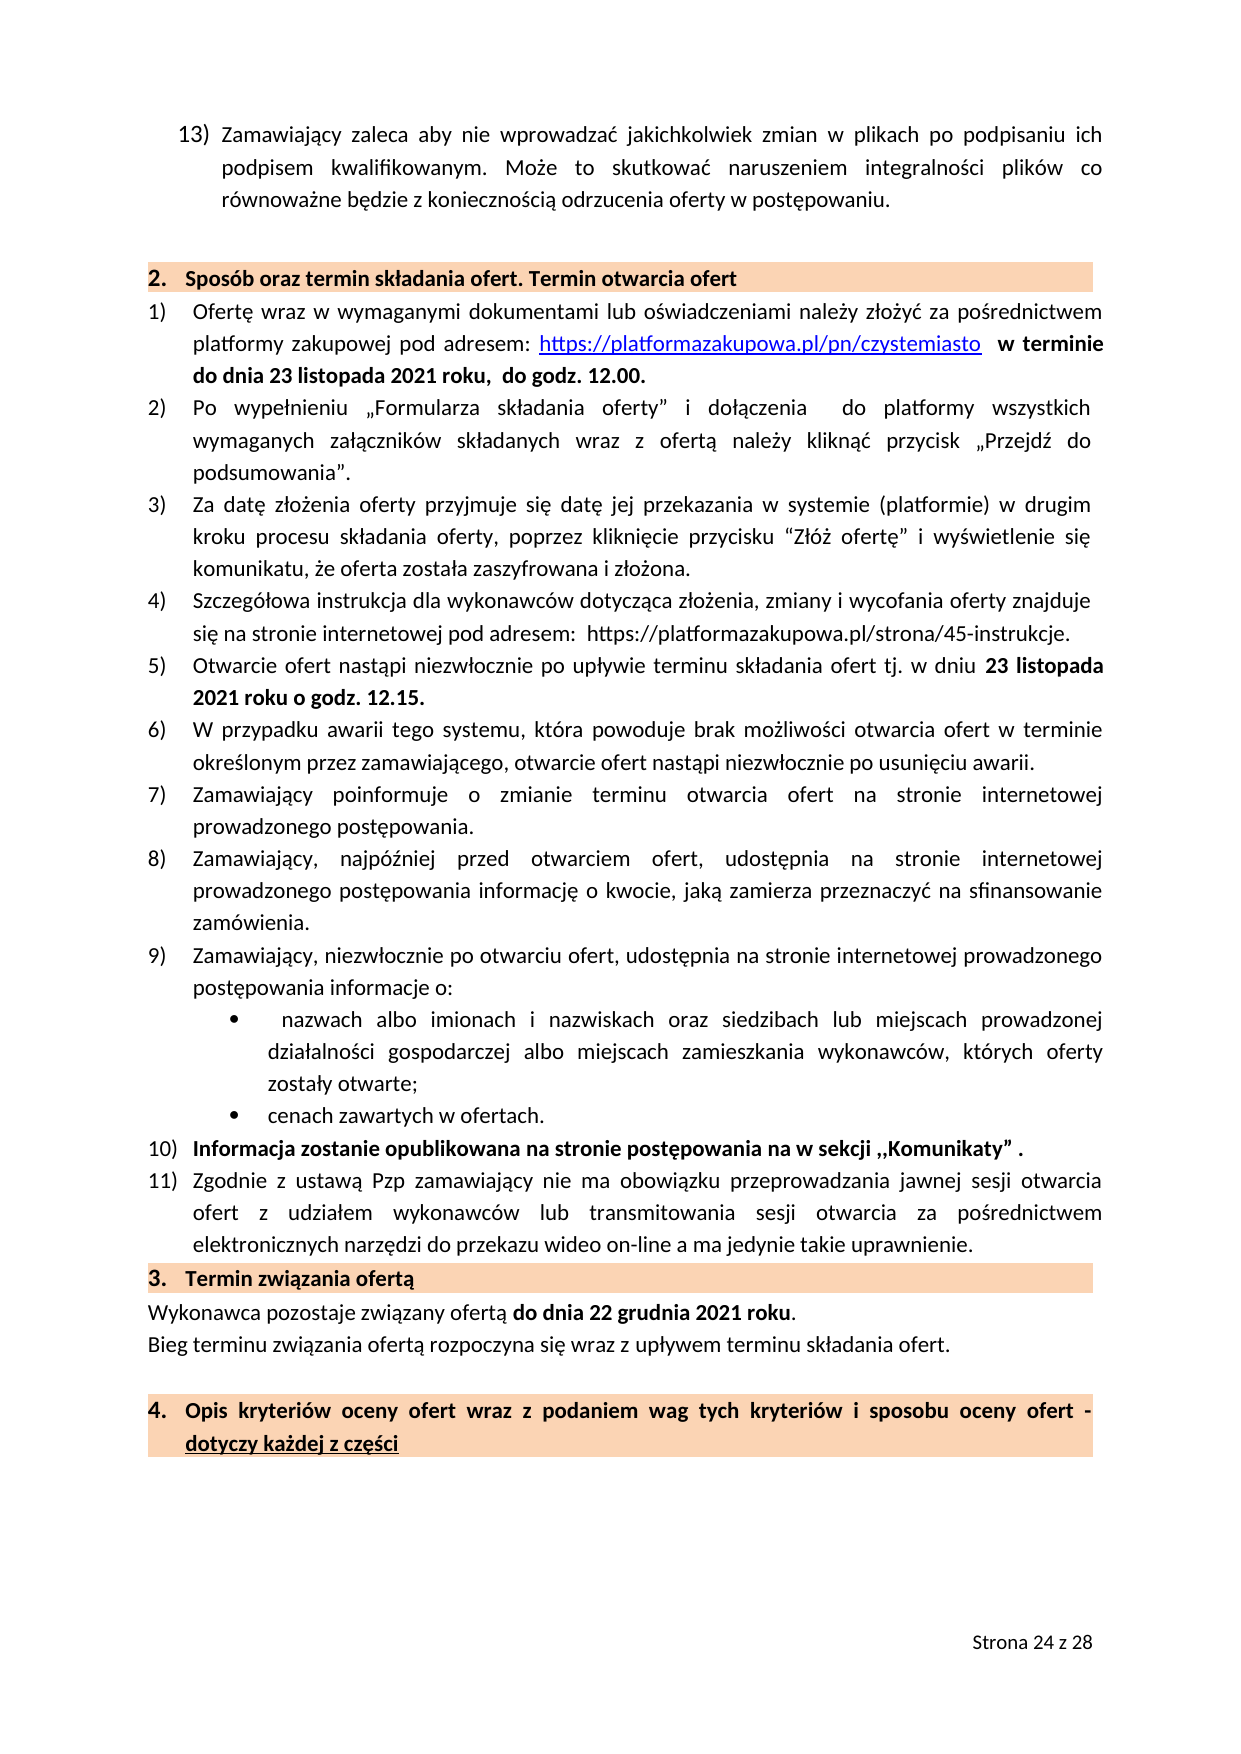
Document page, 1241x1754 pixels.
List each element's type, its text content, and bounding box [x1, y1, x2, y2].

list Zamawiający, najpóźniej przed otwarciem ofert, udostępnia na stronie internetowej prowadzonego postępowania informację o kwocie, jaką zamierza przeznaczyć na sfinansowanie zamówienia. [148, 844, 1104, 937]
list nazwach albo imionach i nazwiskach oraz siedzibach lub miejscach prowadzonej działalności gospodarczej albo miejscach zamieszkania wykonawców, których oferty zostały otwarte; [230, 1005, 1104, 1097]
list Zamawiający zaleca aby nie wprowadzać jakichkolwiek zmian w plikach po podpisaniu ich podpisem kwalifikowanym. Może to skutkować naruszeniem integralności plików co równoważne będzie z koniecznością odrzucenia oferty w postępowaniu. [177, 118, 1104, 213]
list Ofertę wraz w wymaganymi dokumentami lub oświadczeniami należy złożyć za pośrednictwem platformy zakupowej pod adresem: https://platformazakupowa.pl/pn/czystemiasto w terminie do dnia 23 listopada 2021 roku, do godz. 12.00. [148, 297, 1104, 389]
list Za datę złożenia oferty przyjmuje się datę jej przekazania w systemie (platformie) w drugim kroku procesu składania oferty, poprzez kliknięcie przycisku “Złóż ofertę” i wyświetlenie się komunikatu, że oferta została zaszyfrowana i złożona. [148, 490, 1093, 582]
list W przypadku awarii tego systemu, która powoduje brak możliwości otwarcia ofert w terminie określonym przez zamawiającego, otwarcie ofert nastąpi niezwłocznie po usunięciu awarii. [148, 715, 1104, 776]
list Po wypełnieniu „Formularza składania oferty” i dołączenia do platformy wszystkich wymaganych załączników składanych wraz z ofertą należy kliknąć przycisk „Przejdź do podsumowania”. [148, 393, 1093, 486]
list Informacja zostanie opublikowana na stronie postępowania na w sekcji ,,Komunikaty” . [148, 1134, 1104, 1162]
list Termin związania ofertą [148, 1263, 1093, 1293]
list Otwarcie ofert nastąpi niezwłocznie po upływie terminu składania ofert tj. w dniu 23 listopada 2021 roku o godz. 12.15. [148, 651, 1104, 711]
list Sposób oraz termin składania ofert. Termin otwarcia ofert [148, 262, 1093, 292]
list Zamawiający poinformuje o zmianie terminu otwarcia ofert na stronie internetowej prowadzonego postępowania. [148, 780, 1104, 840]
list cenach zawartych w ofertach. [230, 1102, 1104, 1130]
list Opis kryteriów oceny ofert wraz z podaniem wag tych kryteriów i sposobu oceny ofert - dotyczy każdej z części [148, 1394, 1093, 1457]
text Wykonawca pozostaje związany ofertą do dnia 22 grudnia 2021 roku. [148, 1298, 1104, 1326]
list Szczegółowa instrukcja dla wykonawców dotycząca złożenia, zmiany i wycofania oferty znajduje się na stronie internetowej pod adresem: https://platformazakupowa.pl/strona/45-instrukcje. [148, 587, 1093, 647]
list Zgodnie z ustawą Pzp zamawiający nie ma obowiązku przeprowadzania jawnej sesji otwarcia ofert z udziałem wykonawców lub transmitowania sesji otwarcia za pośrednictwem elektronicznych narzędzi do przekazu wideo on-line a ma jedynie takie uprawnienie. [148, 1166, 1104, 1258]
text Bieg terminu związania ofertą rozpoczyna się wraz z upływem terminu składania ofert. [148, 1330, 1104, 1358]
list Zamawiający, niezwłocznie po otwarciu ofert, udostępnia na stronie internetowej prowadzonego postępowania informacje o: [148, 941, 1104, 1001]
